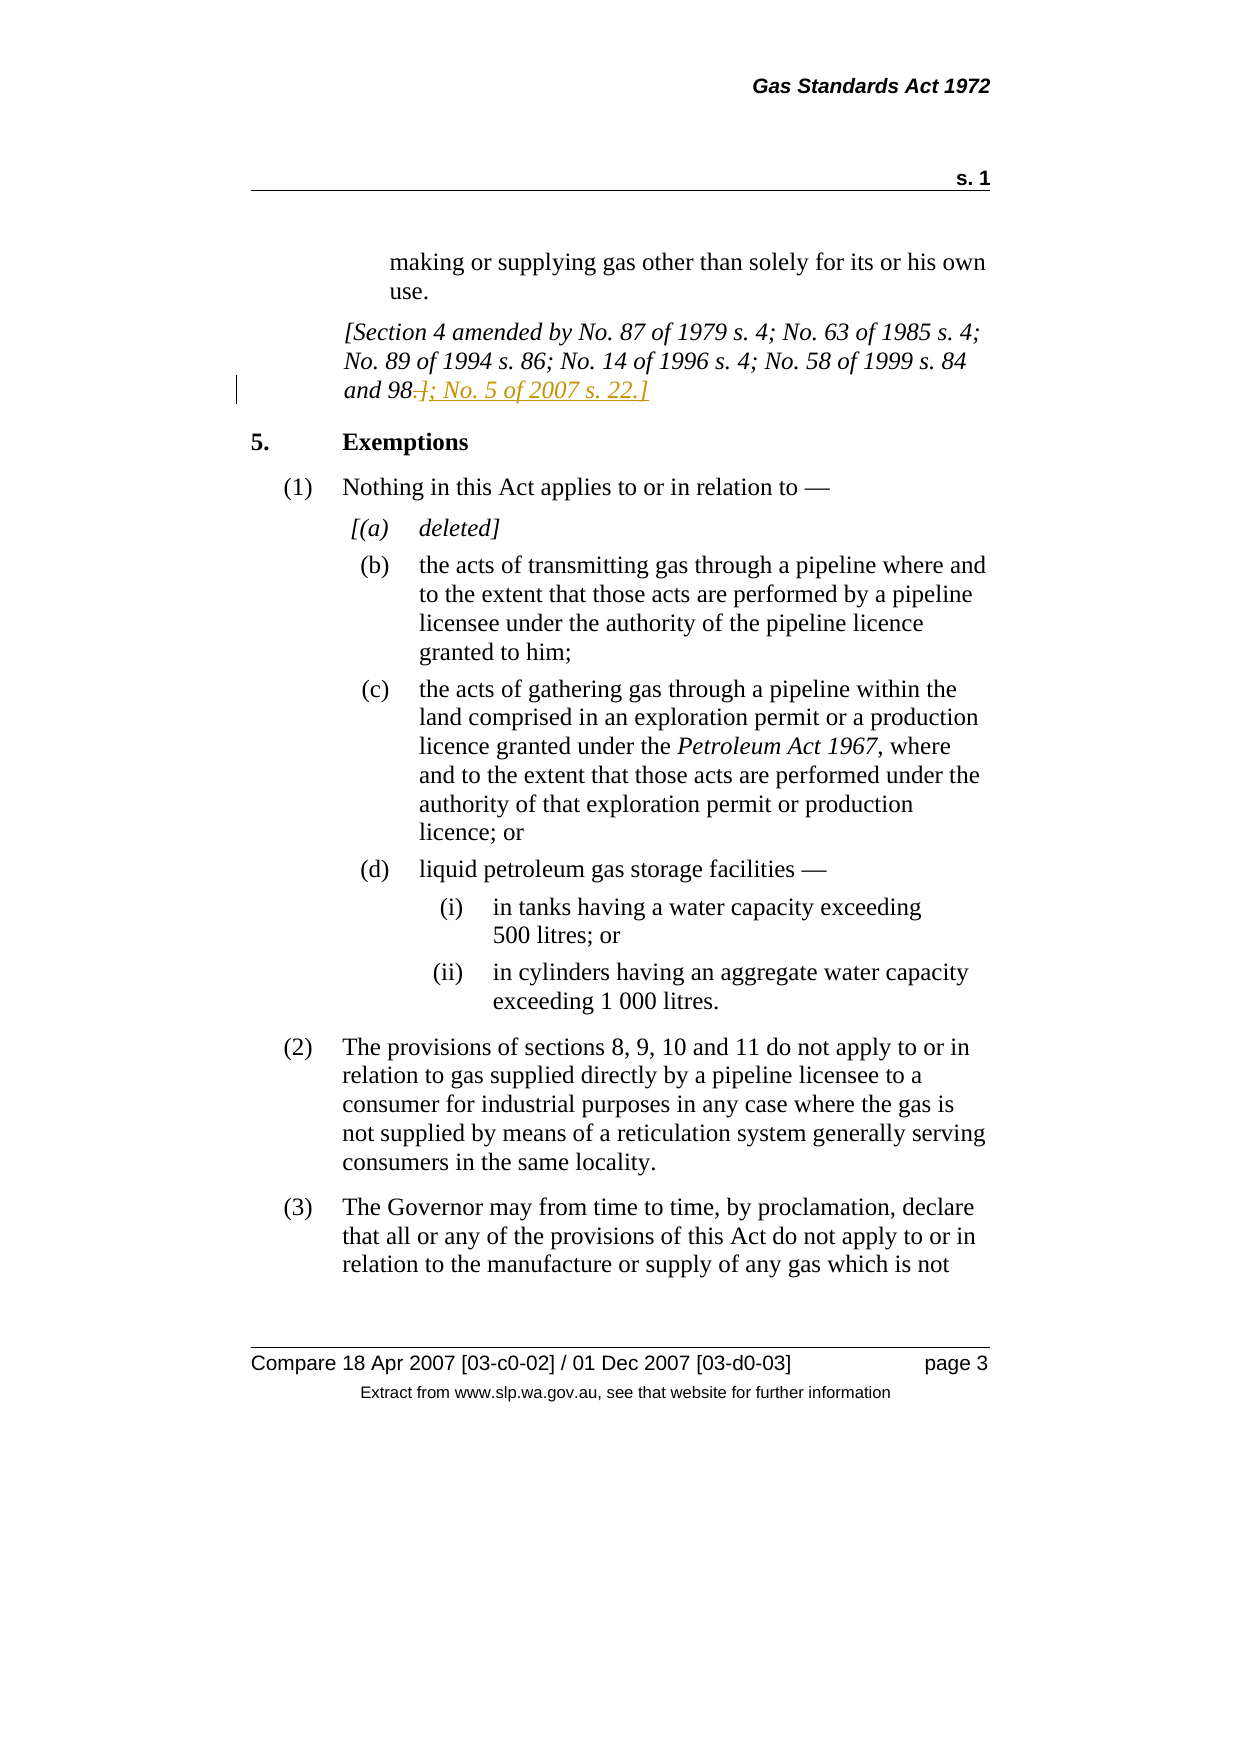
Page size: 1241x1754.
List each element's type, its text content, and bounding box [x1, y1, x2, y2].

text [251, 1192, 990, 1278]
text [Section 4 amended by No. 87 of 1979 s. 4; No. 63 of 1985 s. 4; No. 89 of 1994 s. 86; No. 14 of 1996 s. 4; No. 58 of 1999 s. 84 and 98 [251, 317, 990, 404]
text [251, 247, 990, 305]
text (i) in tanks having a water capacity exceeding 500 litres; or [251, 892, 990, 949]
text (1) Nothing in this Act applies to or in relation to — [251, 472, 990, 501]
text (d) liquid petroleum gas storage facilities — [251, 854, 990, 883]
subtitle 5. Exemptions [251, 427, 990, 455]
text [(a) deleted] [251, 513, 990, 542]
text (ii) in cylinders having an aggregate water capacity exceeding 1 000 litres. [251, 957, 990, 1015]
text (c) the acts of gathering gas through a pipeline within the land comprised in an exploration permit or a production licence granted under the Petroleum Act 1967, where and to the extent that those acts are performed under the authority of that exploration permit or production licence; or [251, 674, 990, 846]
text (2) The provisions of sections 8, 9, 10 and 11 do not apply to or in relation to gas supplied directly by a pipeline licensee to a consumer for industrial purposes in any case where the gas is not supplied by means of a reticulation system generally serving consumers in the same locality. [251, 1032, 990, 1175]
text (b) the acts of transmitting gas through a pipeline where and to the extent that those acts are performed by a pipeline licensee under the authority of the pipeline licence granted to him; [251, 550, 990, 665]
